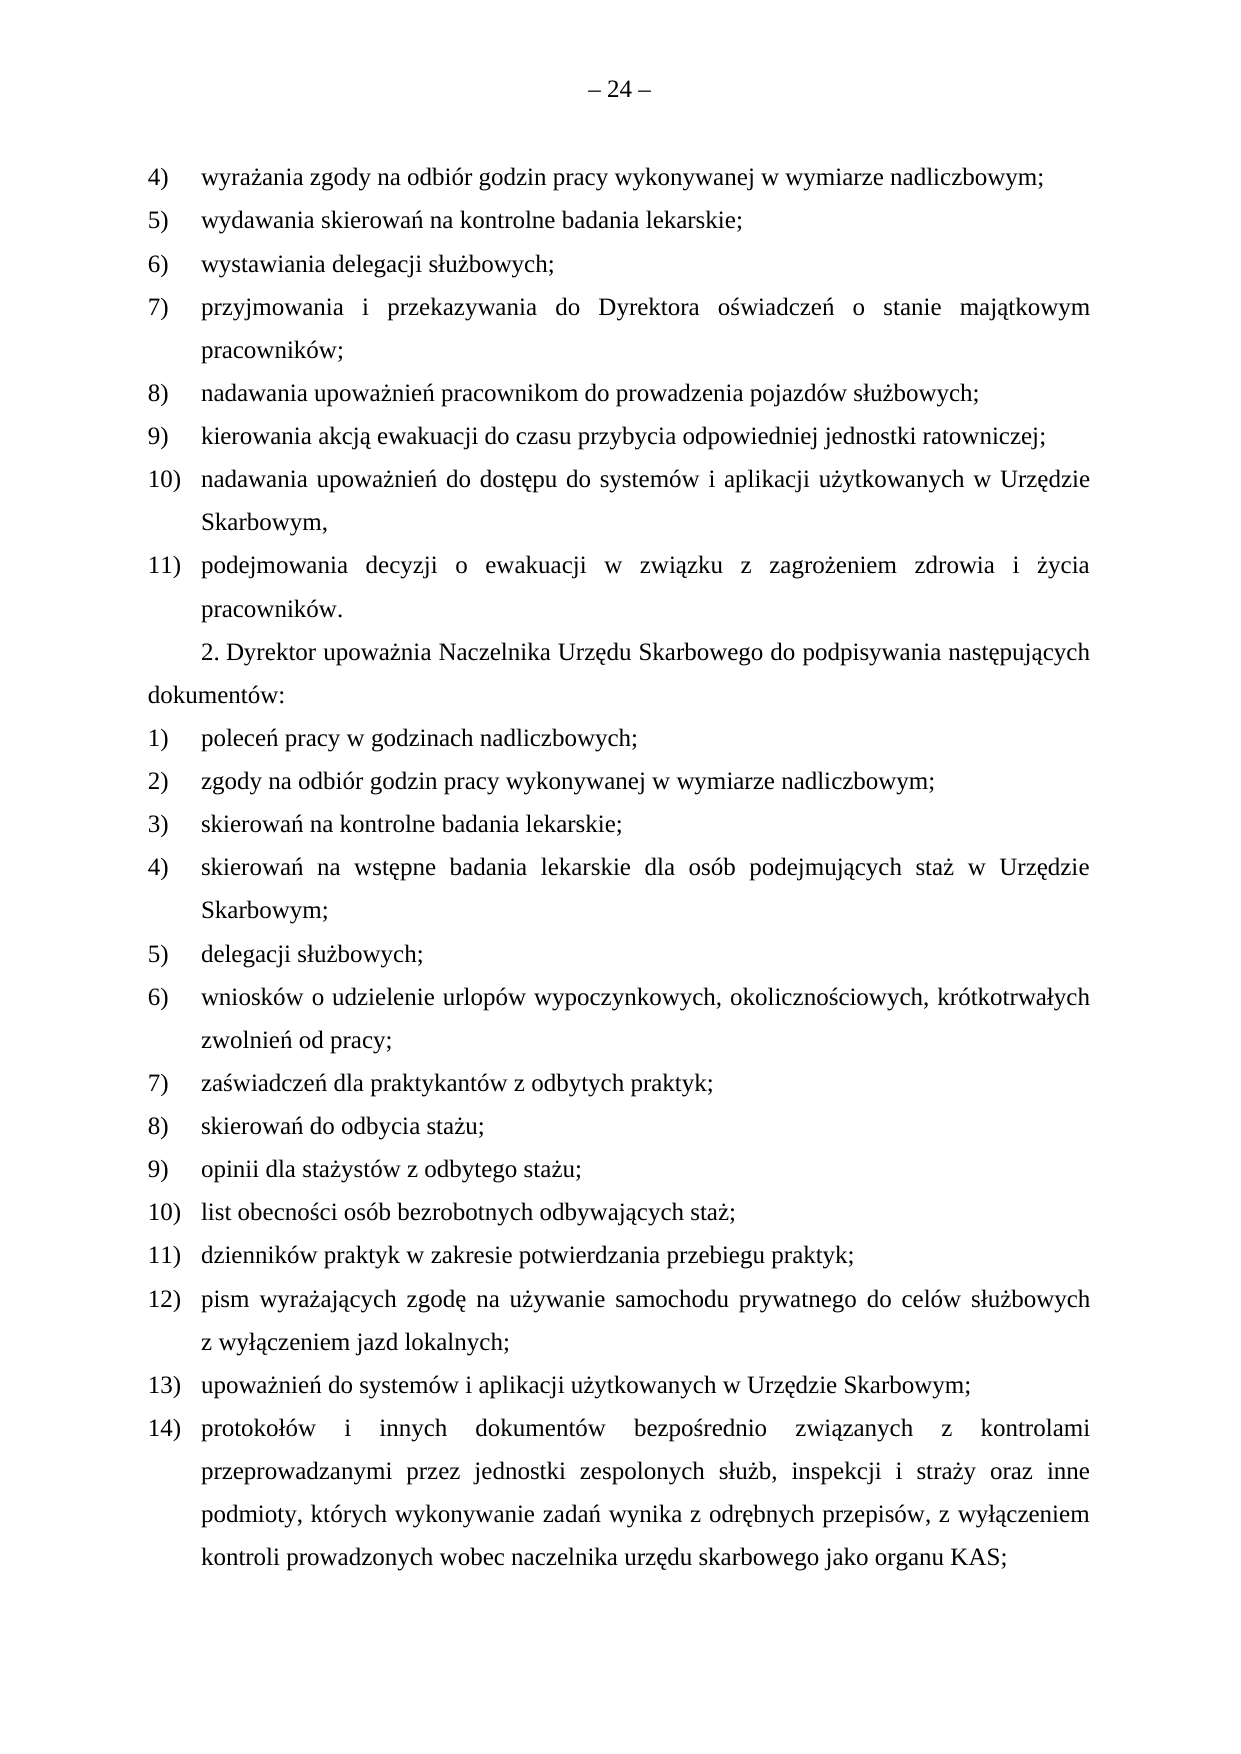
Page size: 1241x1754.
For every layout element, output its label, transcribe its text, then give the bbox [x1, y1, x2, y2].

text 5) delegacji służbowych; [148, 939, 1091, 967]
text 12) pism wyrażających zgodę na używanie samochodu prywatnego do celów służbowych z wyłączeniem jazd lokalnych; [148, 1284, 1091, 1356]
text 11) podejmowania decyzji o ewakuacji w związku z zagrożeniem zdrowia i życia pracowników. [148, 551, 1091, 622]
text 6) wystawiania delegacji służbowych; [148, 249, 1091, 277]
text 5) wydawania skierowań na kontrolne badania lekarskie; [148, 206, 1091, 234]
text 10) nadawania upoważnień do dostępu do systemów i aplikacji użytkowanych w Urzędzie Skarbowym, [148, 464, 1091, 536]
text 3) skierowań na kontrolne badania lekarskie; [148, 809, 1091, 838]
text 2) zgody na odbiór godzin pracy wykonywanej w wymiarze nadliczbowym; [148, 766, 1091, 795]
text 8) nadawania upoważnień pracownikom do prowadzenia pojazdów służbowych; [148, 378, 1091, 407]
text 4) wyrażania zgody na odbiór godzin pracy wykonywanej w wymiarze nadliczbowym; [148, 162, 1091, 191]
text 11) dzienników praktyk w zakresie potwierdzania przebiegu praktyk; [148, 1241, 1091, 1269]
text 2. Dyrektor upoważnia Naczelnika Urzędu Skarbowego do podpisywania następujących dokumentów: [148, 637, 1091, 709]
text 9) kierowania akcją ewakuacji do czasu przybycia odpowiedniej jednostki ratowniczej; [148, 421, 1091, 450]
text 7) zaświadczeń dla praktykantów z odbytych praktyk; [148, 1068, 1091, 1097]
text 13) upoważnień do systemów i aplikacji użytkowanych w Urzędzie Skarbowym; [148, 1370, 1091, 1399]
text 14) protokołów i innych dokumentów bezpośrednio związanych z kontrolami przeprowadzanymi przez jednostki zespolonych służb, inspekcji i straży oraz inne podmioty, których wykonywanie zadań wynika z odrębnych przepisów, z wyłączeniem kontroli prowadzonych wobec naczelnika urzędu skarbowego jako organu KAS; [148, 1413, 1091, 1571]
text 6) wniosków o udzielenie urlopów wypoczynkowych, okolicznościowych, krótkotrwałych zwolnień od pracy; [148, 982, 1091, 1054]
text 8) skierowań do odbycia stażu; [148, 1111, 1091, 1140]
text 1) poleceń pracy w godzinach nadliczbowych; [148, 723, 1091, 752]
text 4) skierowań na wstępne badania lekarskie dla osób podejmujących staż w Urzędzie Skarbowym; [148, 852, 1091, 924]
text 9) opinii dla stażystów z odbytego stażu; [148, 1154, 1091, 1183]
text 7) przyjmowania i przekazywania do Dyrektora oświadczeń o stanie majątkowym pracowników; [148, 292, 1091, 364]
text 10) list obecności osób bezrobotnych odbywających staż; [148, 1197, 1091, 1226]
